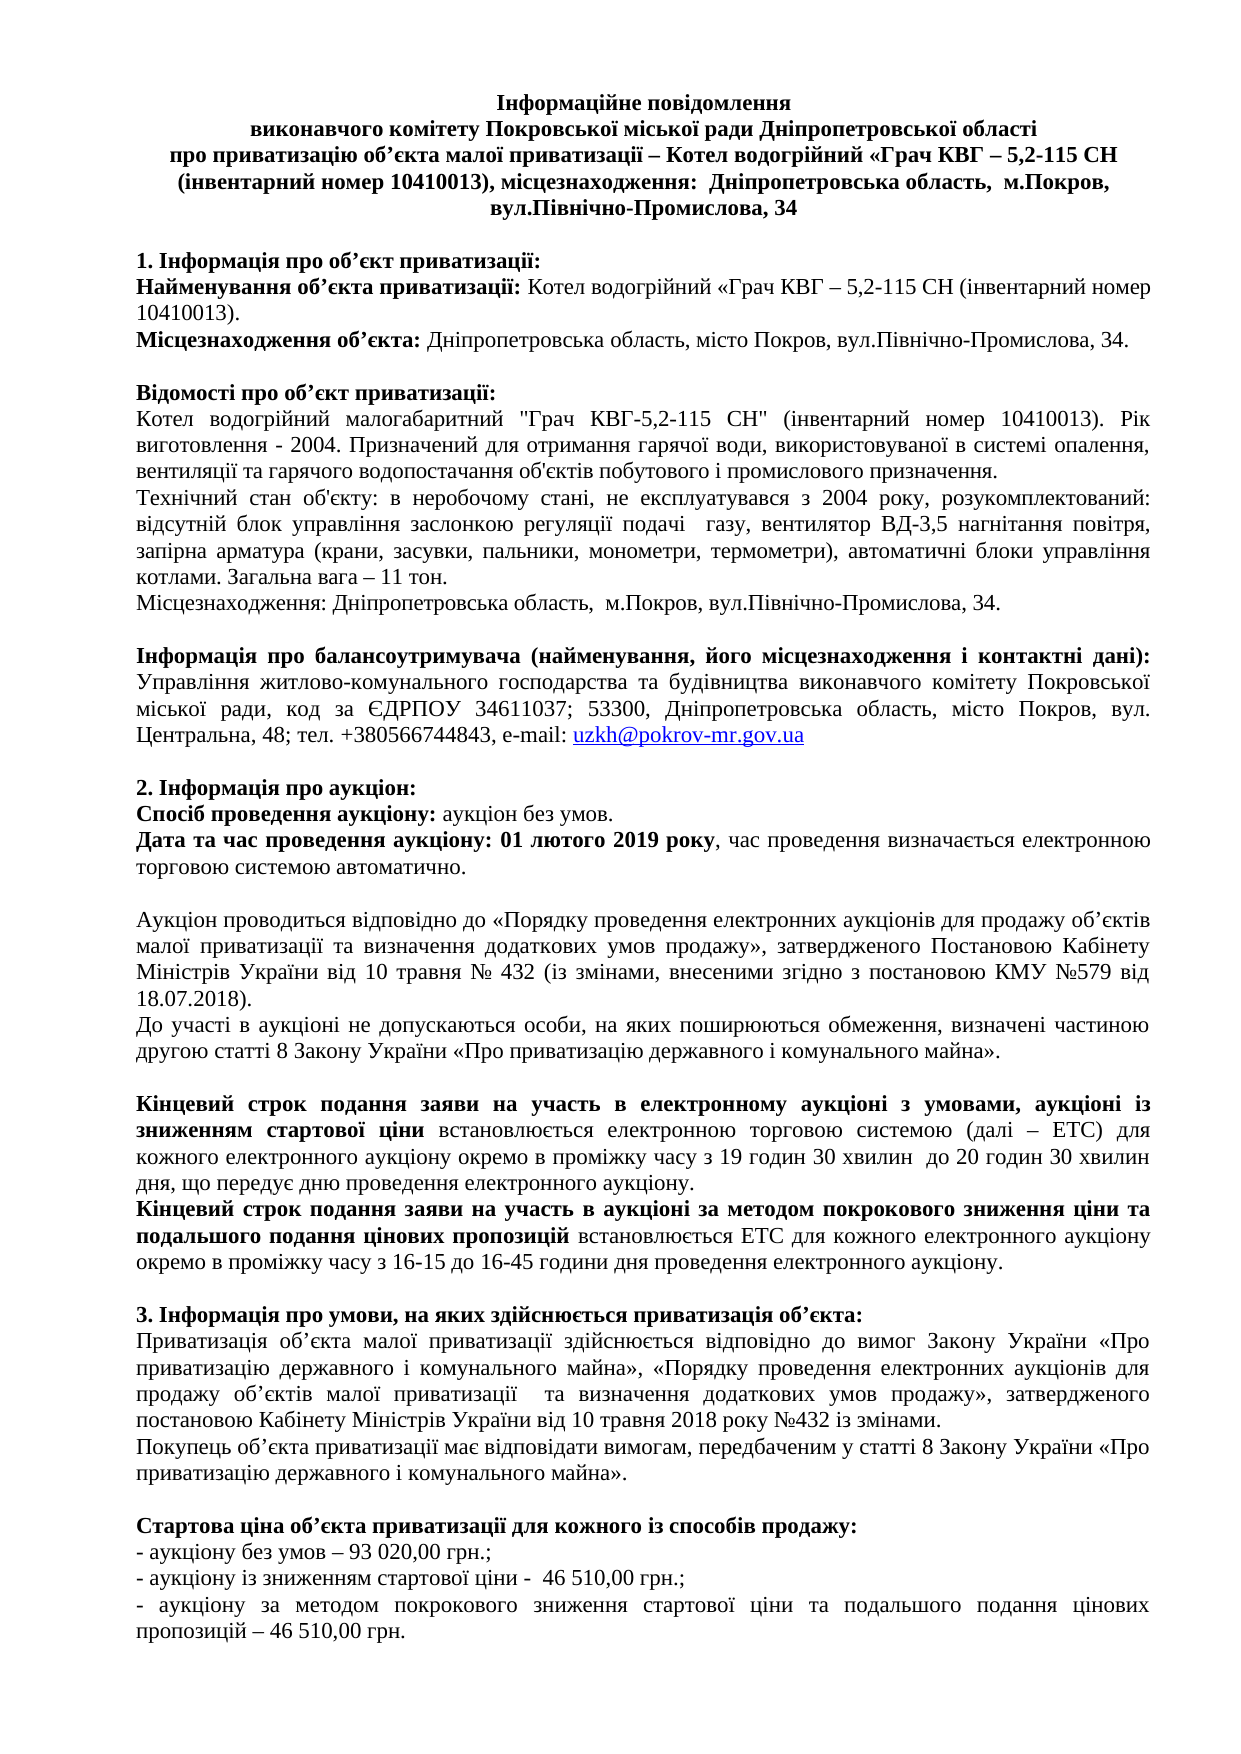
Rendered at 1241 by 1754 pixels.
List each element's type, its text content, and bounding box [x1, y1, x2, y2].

text 2. Інформація про аукціон: [136, 774, 1152, 800]
text Покупець об’єкта приватизації має відповідати вимогам, передбаченим у статті 8 Закону України «Про приватизацію державного і комунального майна». [136, 1433, 1152, 1485]
text Місцезнаходження об’єкта: Дніпропетровська область, місто Покров, вул.Північно-Промислова, 34. [136, 326, 1152, 352]
text - аукціону за методом покрокового зниження стартової ціни та подальшого подання цінових пропозицій – 46 510,00 грн. [136, 1591, 1152, 1643]
text Дата та час проведення аукціону: 01 лютого 2019 року, час проведення визначається електронною торговою системою автоматично. [136, 827, 1152, 879]
text Відомості про об’єкт приватизації: [136, 378, 1152, 405]
text Котел водогрійний малогабаритний "Грач КВГ-5,2-115 СН" (інвентарний номер 10410013). Рік виготовлення - 2004. Призначений для отримання гарячої води, використовуваної в системі опалення, вентиляції та гарячого водопостачання об'єктів побутового і промислового призначення. [136, 405, 1152, 484]
text До участі в аукціоні не допускаються особи, на яких поширюються обмеження, визначені частиною другою статті 8 Закону України «Про приватизацію державного і комунального майна». [136, 1011, 1152, 1064]
text про приватизацію об’єкта малої приватизації – Котел водогрійний «Грач КВГ – 5,2-115 СН (інвентарний номер 10410013), місцезнаходження: Дніпропетровська область, м.Покров, вул.Північно-Промислова, 34 [136, 141, 1152, 220]
text Кінцевий строк подання заяви на участь в аукціоні за методом покрокового зниження ціни та подальшого подання цінових пропозицій встановлюється ЕТС для кожного електронного аукціону окремо в проміжку часу з 16-15 до 16-45 години дня проведення електронного аукціону. [136, 1196, 1152, 1274]
text Технічний стан об'єкту: в неробочому стані, не експлуатувався з 2004 року, розукомплектований: відсутній блок управління заслонкою регуляції подачі газу, вентилятор ВД-3,5 нагнітання повітря, запірна арматура (крани, засувки, пальники, монометри, термометри), автоматичні блоки управління котлами. Загальна вага – 11 тон. [136, 484, 1152, 589]
text Приватизація об’єкта малої приватизації здійснюється відповідно до вимог Закону України «Про приватизацію державного і комунального майна», «Порядку проведення електронних аукціонів для продажу об’єктів малої приватизації та визначення додаткових умов продажу», затвердженого постановою Кабінету Міністрів України від 10 травня 2018 року №432 із змінами. [136, 1327, 1152, 1433]
text Кінцевий строк подання заяви на участь в електронному аукціоні з умовами, аукціоні із зниженням стартової ціни встановлюється електронною торговою системою (далі – ЕТС) для кожного електронного аукціону окремо в проміжку часу з 19 годин 30 хвилин до 20 годин 30 хвилин дня, що передує дню проведення електронного аукціону. [136, 1090, 1152, 1196]
text виконавчого комітету Покровської міської ради Дніпропетровської області [136, 115, 1152, 141]
text - аукціону без умов – 93 020,00 грн.; [136, 1538, 1152, 1564]
text Інформаційне повідомлення [136, 89, 1152, 115]
text Стартова ціна об’єкта приватизації для кожного із способів продажу: [136, 1512, 1152, 1538]
text Спосіб проведення аукціону: аукціон без умов. [136, 800, 1152, 827]
text Аукціон проводиться відповідно до «Порядку проведення електронних аукціонів для продажу об’єктів малої приватизації та визначення додаткових умов продажу», затвердженого Постановою Кабінету Міністрів України від 10 травня № 432 (із змінами, внесеними згідно з постановою КМУ №579 від 18.07.2018). [136, 906, 1152, 1011]
text Місцезнаходження: Дніпропетровська область, м.Покров, вул.Північно-Промислова, 34. [136, 589, 1152, 616]
text 3. Інформація про умови, на яких здійснюється приватизація об’єкта: [136, 1301, 1152, 1327]
text Інформація про балансоутримувача (найменування, його місцезнаходження і контактні дані): Управління житлово-комунального господарства та будівництва виконавчого комітету Покровської міської ради, код за ЄДРПОУ 34611037; 53300, Дніпропетровська область, місто Покров, вул. Центральна, 48; тел. +380566744843, e-mail: uzkh@pokrov-mr.gov.ua [136, 642, 1152, 747]
text Найменування об’єкта приватизації: Котел водогрійний «Грач КВГ – 5,2-115 СН (інвентарний номер 10410013). [136, 273, 1152, 326]
text - аукціону із зниженням стартової ціни - 46 510,00 грн.; [136, 1564, 1152, 1591]
text 1. Інформація про об’єкт приватизації: [136, 247, 1152, 273]
